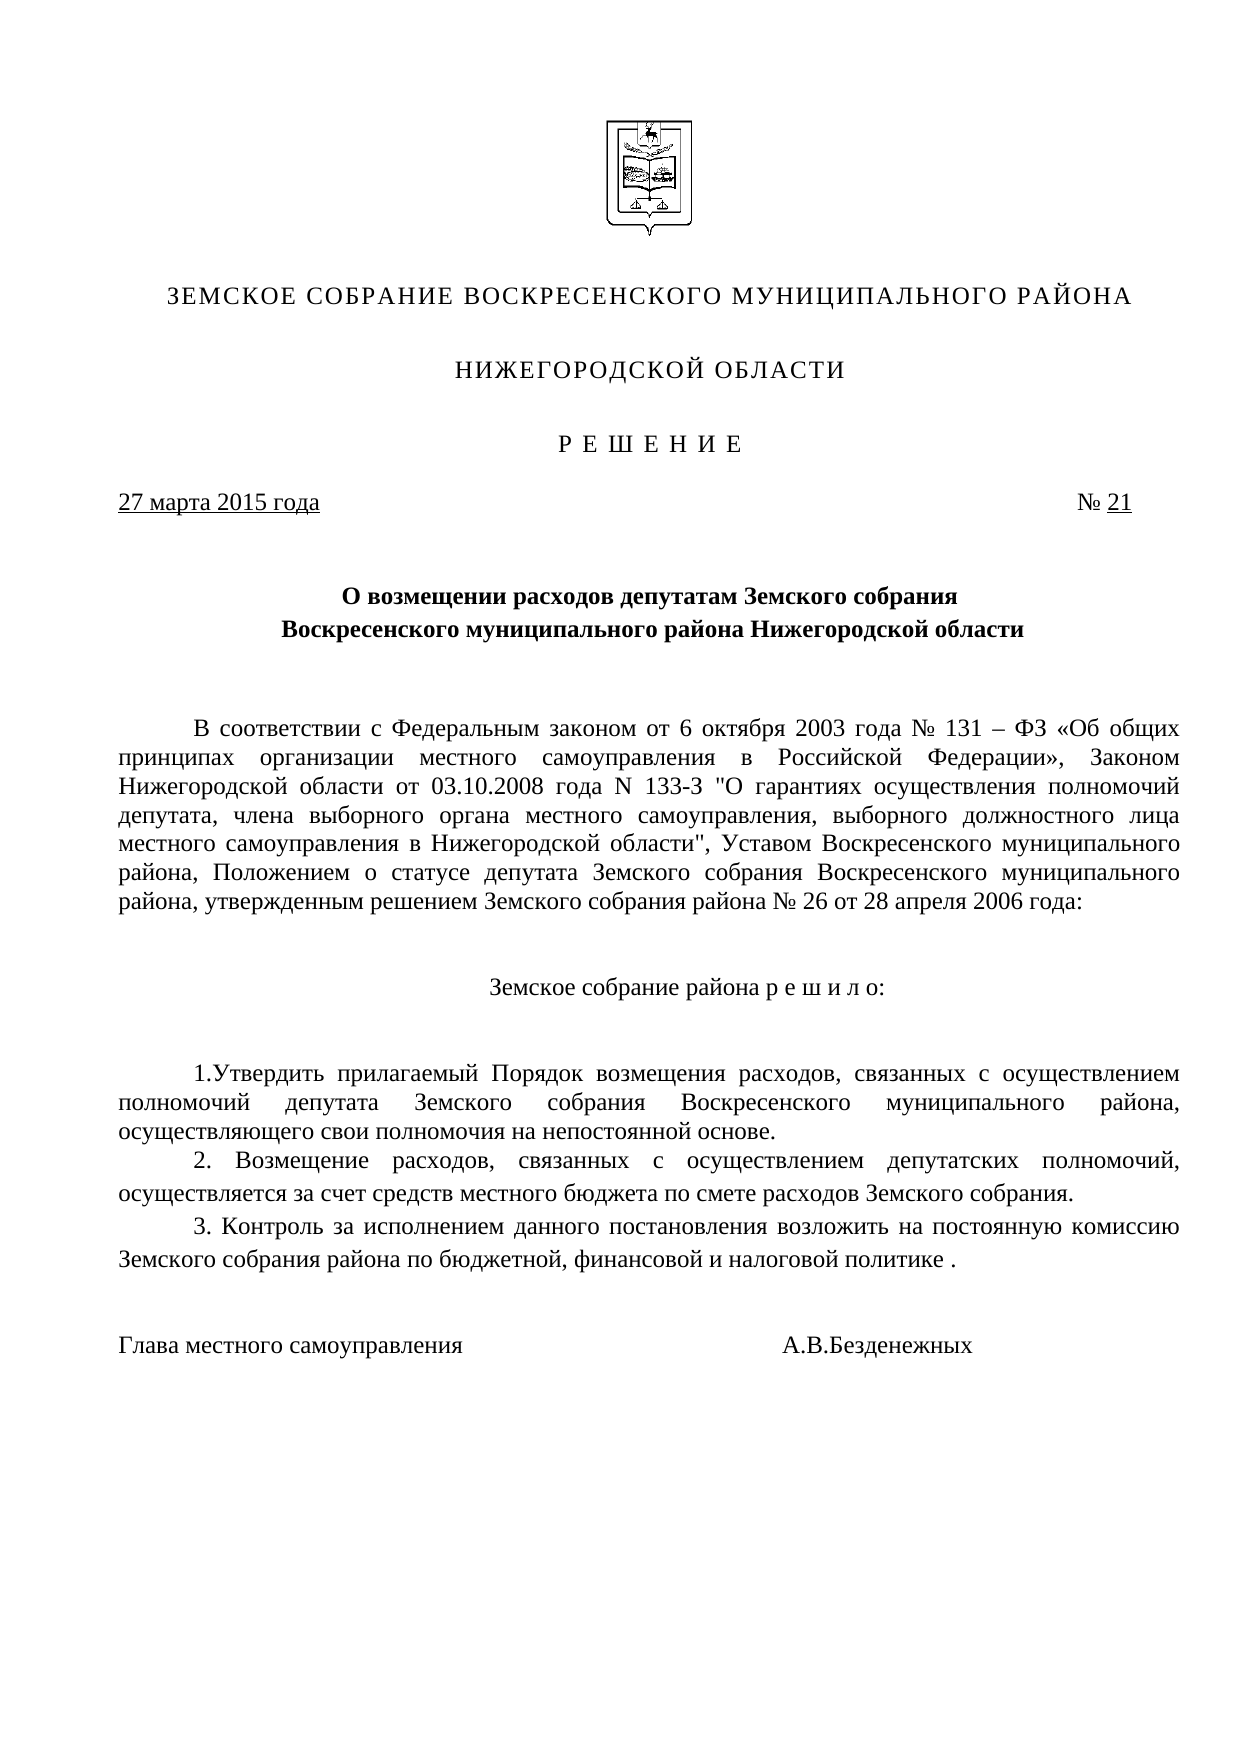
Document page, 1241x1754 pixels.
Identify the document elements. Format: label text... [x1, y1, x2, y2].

text Р Е Ш Е Н И Е [118, 384, 1181, 458]
text О возмещении расходов депутатам Земского собрания [118, 581, 1181, 610]
text В соответствии с Федеральным законом от 6 октября 2003 года № 131 – ФЗ «Об общих принципах организации местного самоуправления в Российской Федерации», Законом Нижегородской области от 03.10.2008 года N 133-З "О гарантиях осуществления полномочий депутата, члена выборного органа местного самоуправления, выборного должностного лица местного самоуправления в Нижегородской области", Уставом Воскресенского муниципального района, Положением о статусе депутата Земского собрания Воскресенского муниципального района, утвержденным решением Земского собрания района № 26 от 28 апреля 2006 года: [118, 713, 1181, 915]
picture [604, 118, 696, 236]
text 27 марта 2015 года № 21 [118, 487, 1181, 515]
text ЗЕМСКОЕ СОБРАНИЕ ВОСКРЕСЕНСКОГО МУНИЦИПАЛЬНОГО РАЙОНА НИЖЕГОРОДСКОЙ ОБЛАСТИ [118, 235, 1181, 384]
text Воскресенского муниципального района Нижегородской области [118, 614, 1181, 643]
text 3. Контроль за исполнением данного постановления возложить на постоянную комиссию Земского собрания района по бюджетной, финансовой и налоговой политике . [118, 1211, 1181, 1272]
text 2. Возмещение расходов, связанных с осуществлением депутатских полномочий, осуществляется за счет средств местного бюджета по смете расходов Земского собрания. [118, 1145, 1181, 1206]
text Земское собрание района р е ш и л о: [118, 972, 1181, 1001]
text 1.Утвердить прилагаемый Порядок возмещения расходов, связанных с осуществлением полномочий депутата Земского собрания Воскресенского муниципального района, осуществляющего свои полномочия на непостоянной основе. [118, 1058, 1181, 1145]
text Глава местного самоуправления А.В.Безденежных [118, 1331, 1181, 1359]
